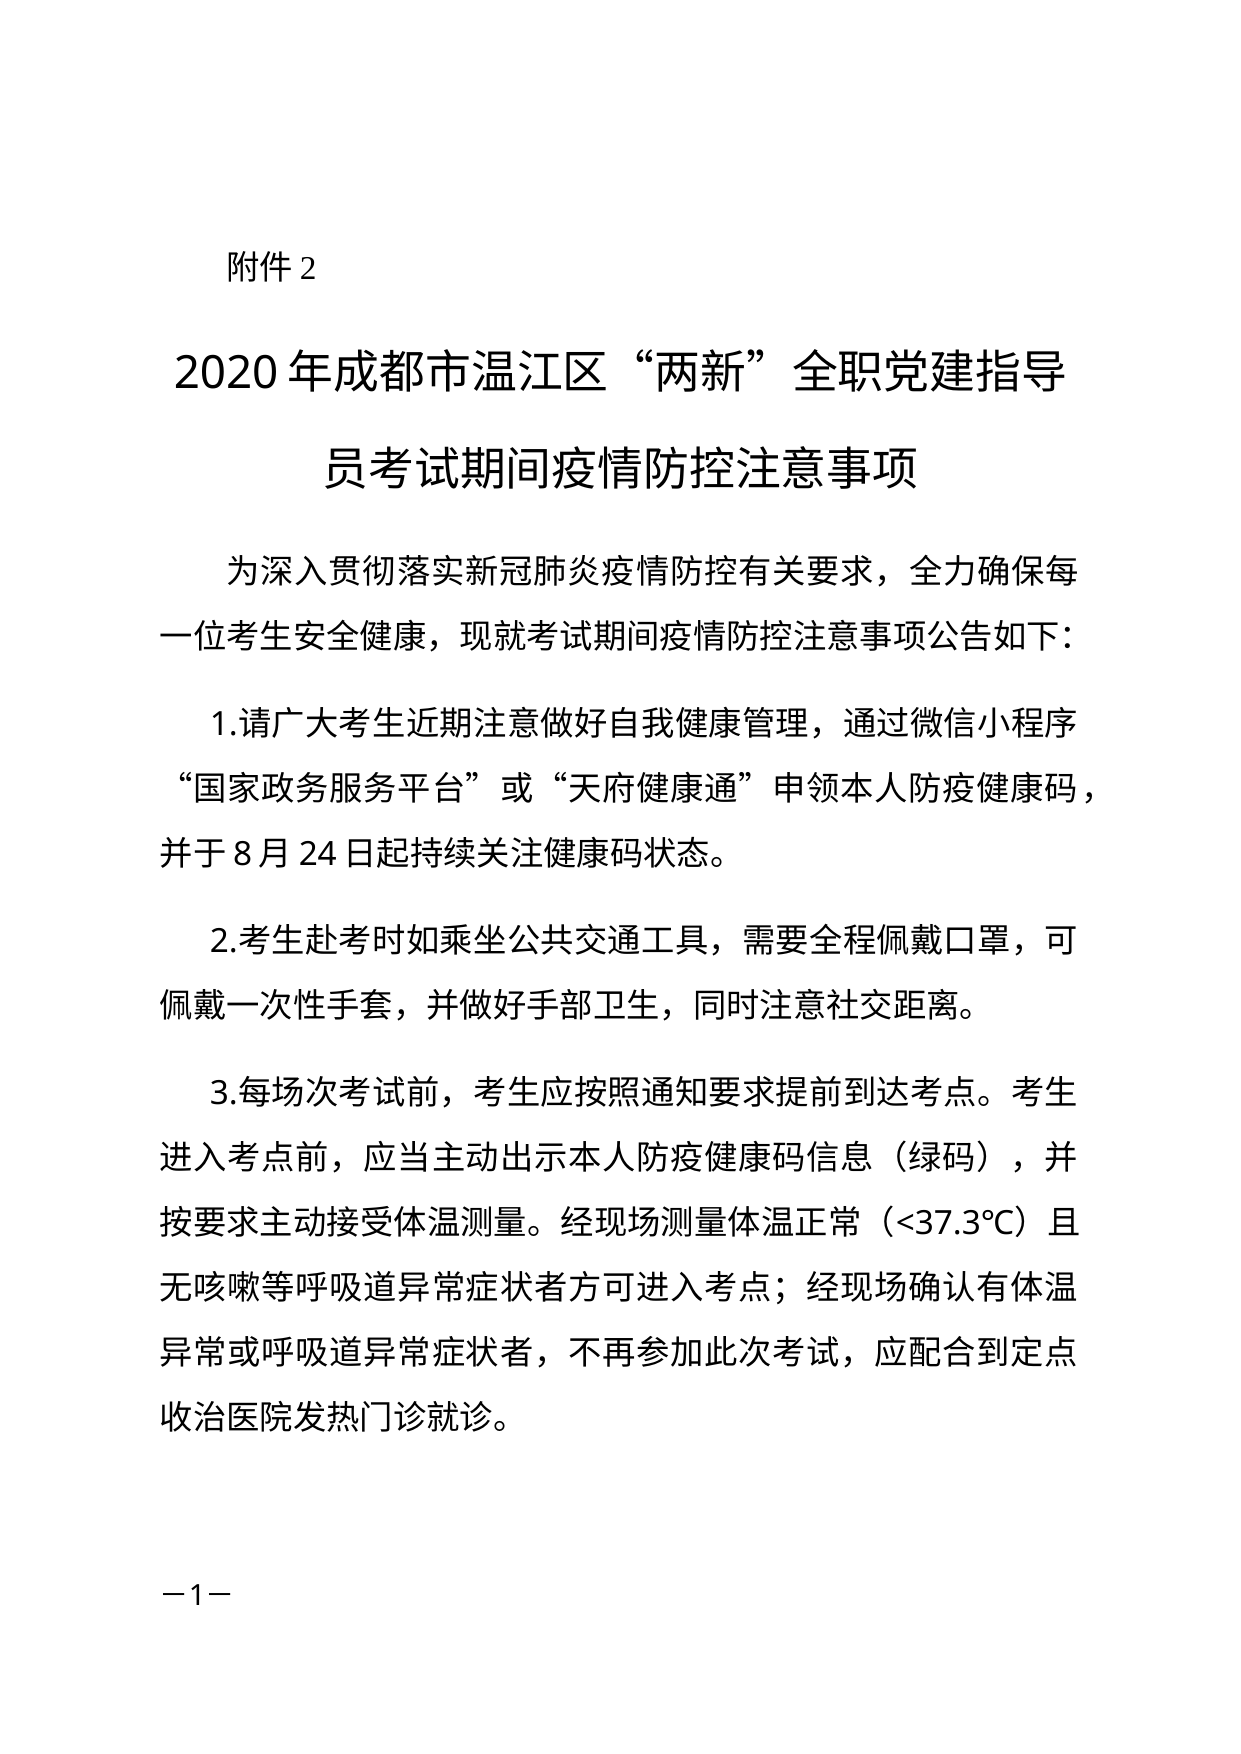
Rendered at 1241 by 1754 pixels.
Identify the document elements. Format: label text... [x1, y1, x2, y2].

text 3.每场次考试前，考生应按照通知要求提前到达考点。考生进入考点前，应当主动出示本人防疫健康码信息（绿码），并按要求主动接受体温测量。经现场测量体温正常（<37.3℃）且无咳嗽等呼吸道异常症状者方可进入考点；经现场确认有体温异常或呼吸道异常症状者，不再参加此次考试，应配合到定点收治医院发热门诊就诊。 [159, 1057, 1081, 1447]
text 2.考生赴考时如乘坐公共交通工具，需要全程佩戴口罩，可佩戴一次性手套，并做好手部卫生，同时注意社交距离。 [159, 905, 1081, 1035]
text 为深入贯彻落实新冠肺炎疫情防控有关要求，全力确保每一位考生安全健康，现就考试期间疫情防控注意事项公告如下： [159, 537, 1081, 667]
text 附件2 [159, 233, 1081, 298]
text 1.请广大考生近期注意做好自我健康管理，通过微信小程序“国家政务服务平台”或“天府健康通”申领本人防疫健康码，并于8月24日起持续关注健康码状态。 [159, 688, 1081, 883]
text 2020年成都市温江区“两新”全职党建指导员考试期间疫情防控注意事项 [159, 320, 1081, 515]
